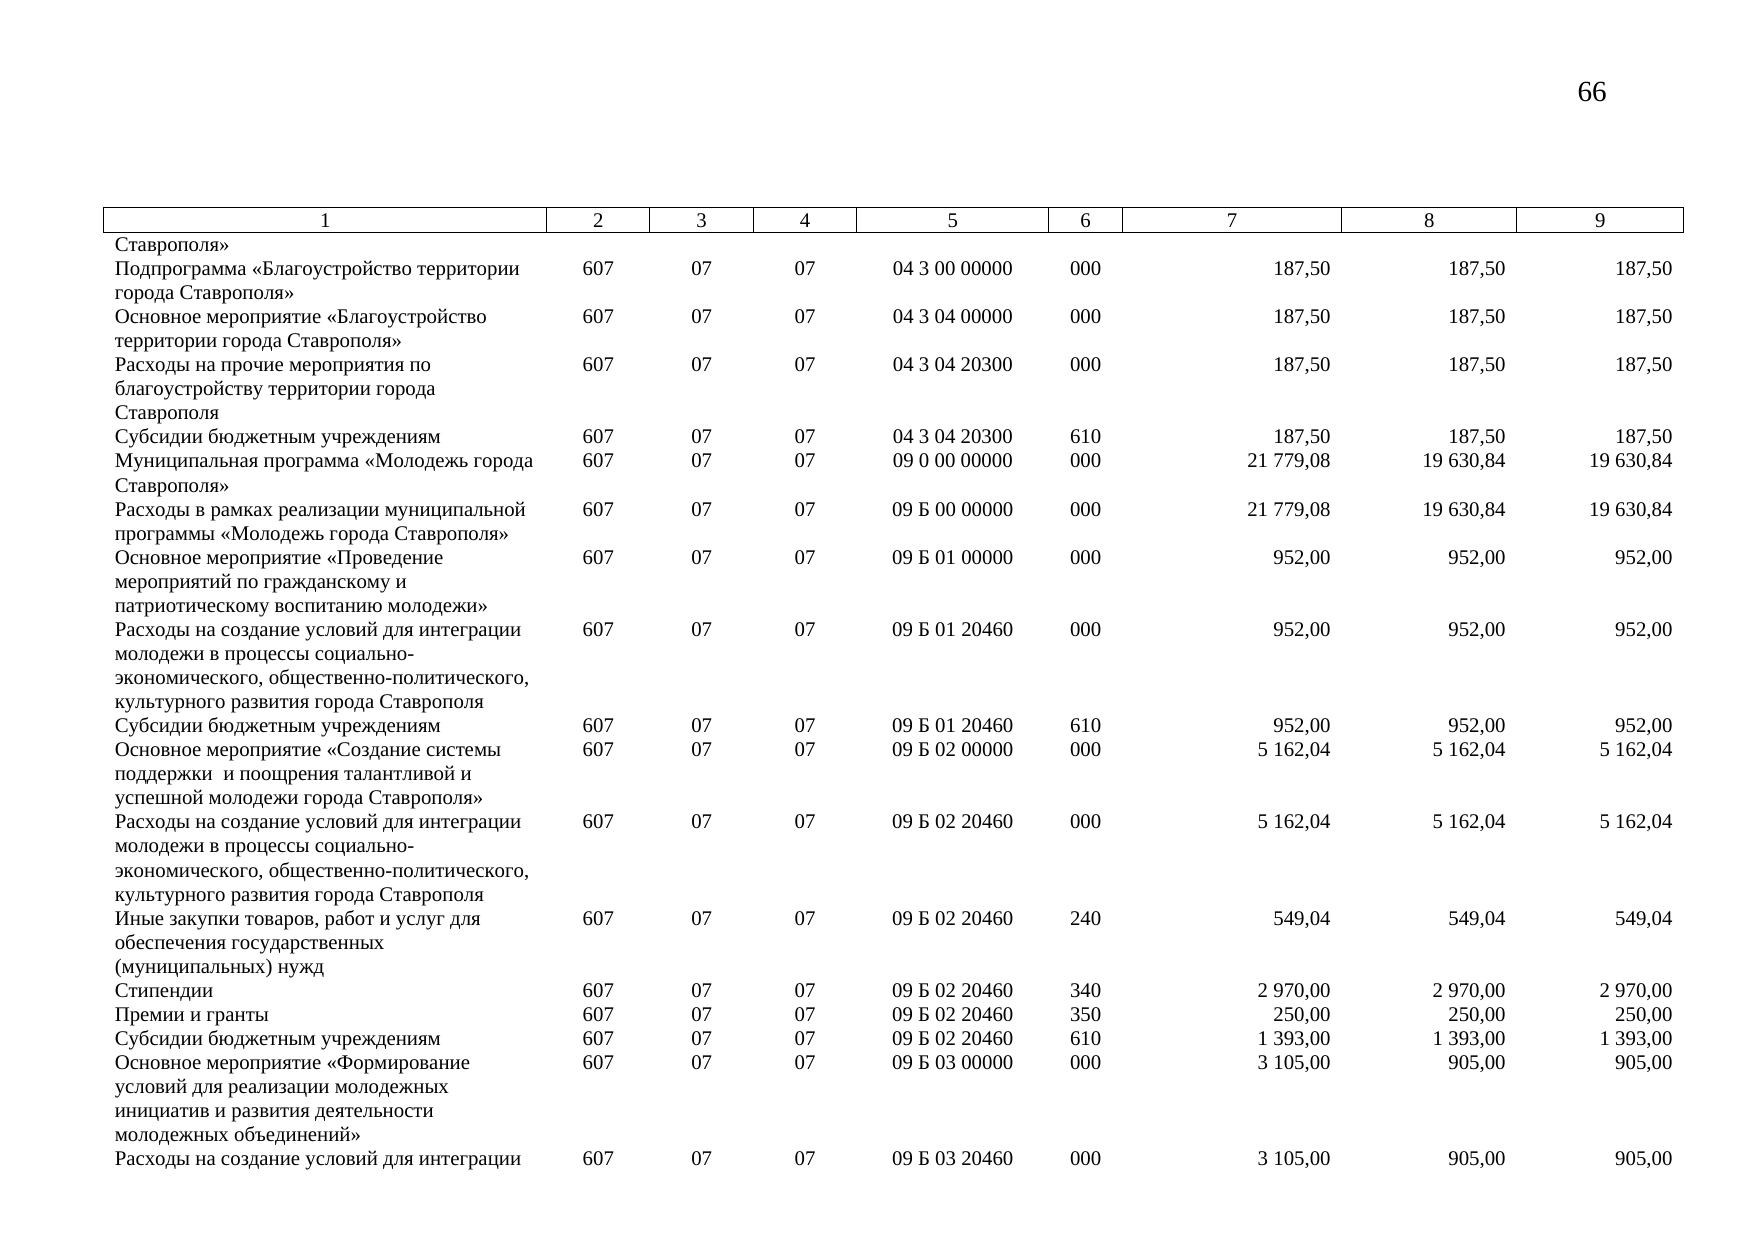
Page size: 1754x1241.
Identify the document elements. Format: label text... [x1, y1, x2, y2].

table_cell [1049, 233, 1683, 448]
table_header 2 [547, 208, 649, 232]
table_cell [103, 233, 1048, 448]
table_header 1 [104, 208, 546, 232]
table_header 3 [650, 208, 753, 232]
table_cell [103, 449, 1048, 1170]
table_header 8 [1342, 208, 1516, 232]
table_header 6 [1049, 208, 1122, 232]
table_header 4 [754, 208, 856, 232]
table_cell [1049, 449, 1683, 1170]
table_header 5 [857, 208, 1048, 232]
table_header 9 [1517, 208, 1683, 232]
table_header 7 [1123, 208, 1341, 232]
